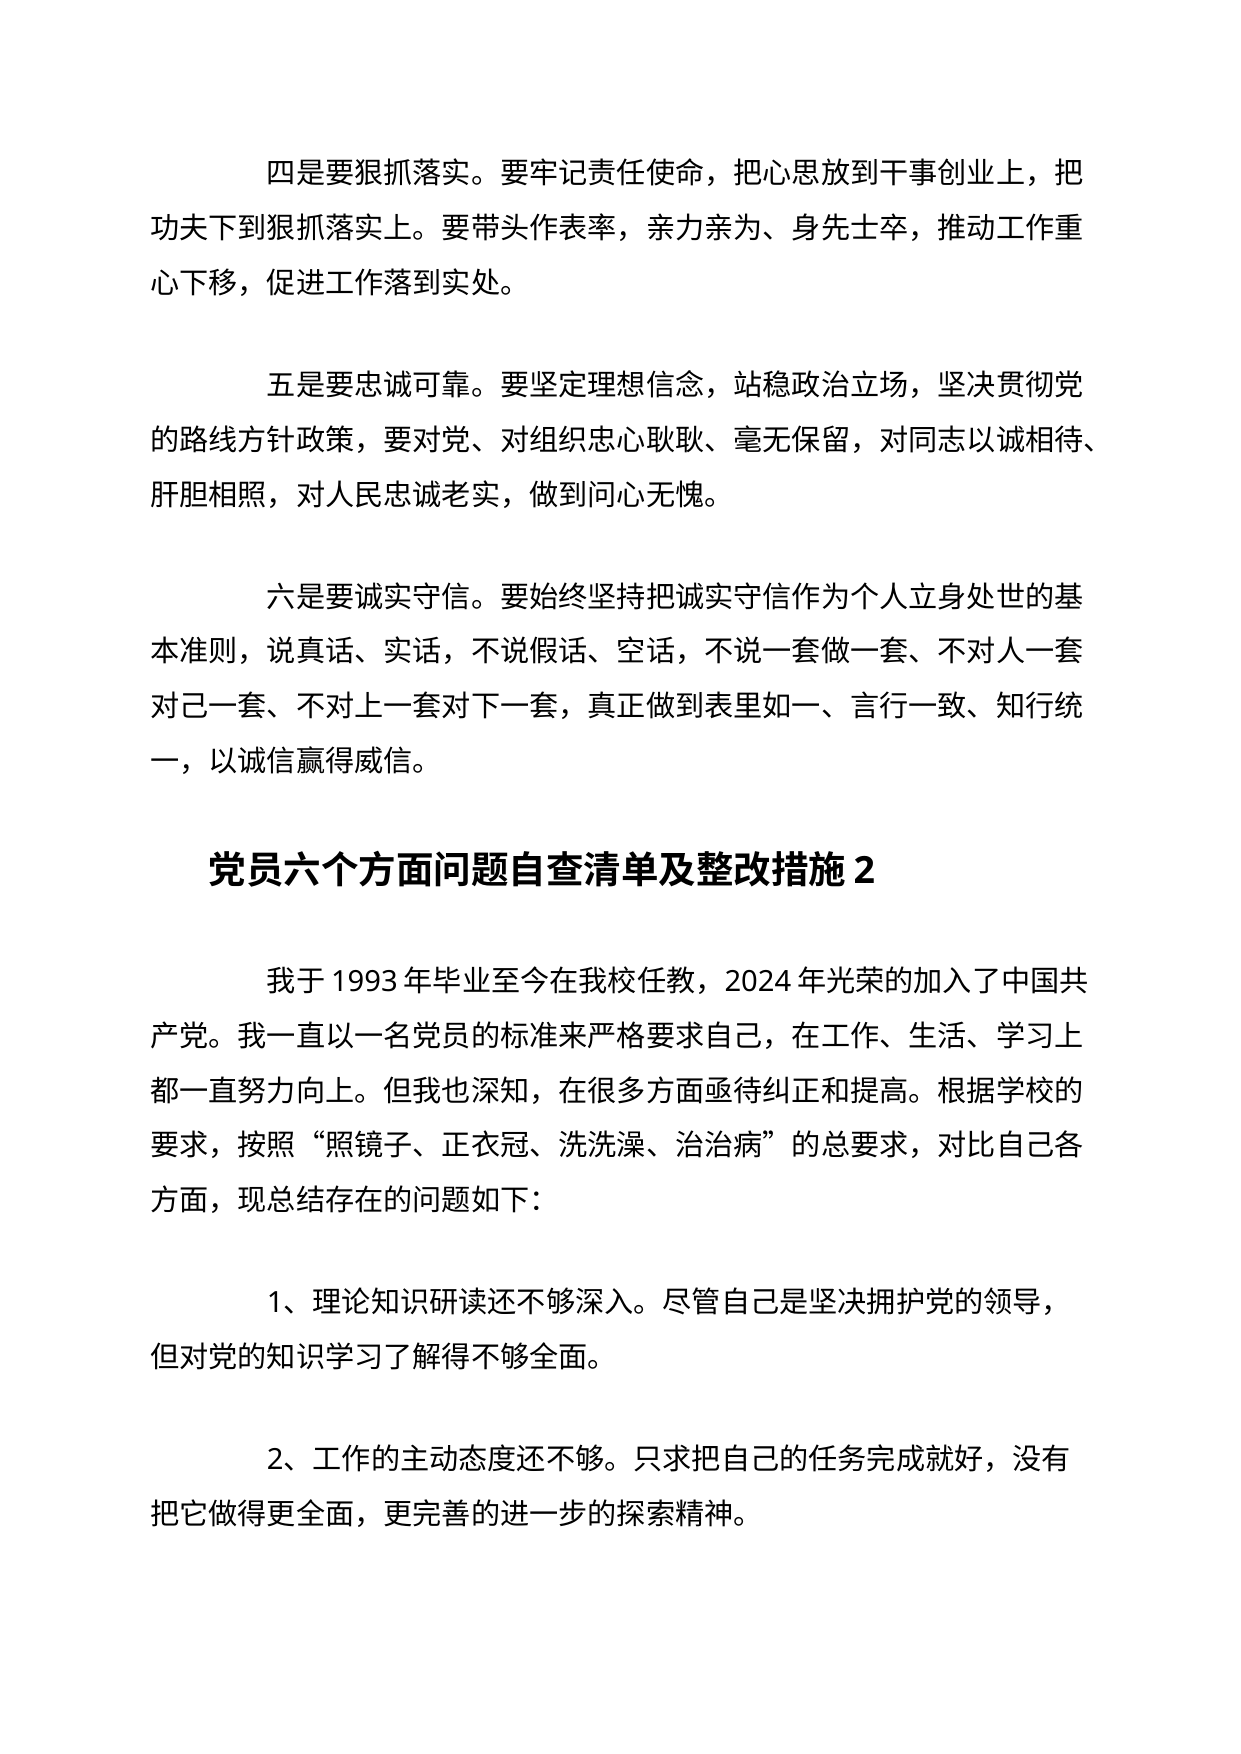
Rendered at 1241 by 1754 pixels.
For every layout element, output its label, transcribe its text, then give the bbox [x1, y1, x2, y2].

text 四是要狠抓落实。要牢记责任使命，把心思放到干事创业上，把功夫下到狠抓落实上。要带头作表率，亲力亲为、身先士卒，推动工作重心下移，促进工作落到实处。 [150, 150, 1090, 302]
text 五是要忠诚可靠。要坚定理想信念，站稳政治立场，坚决贯彻党的路线方针政策，要对党、对组织忠心耿耿、毫无保留，对同志以诚相待、肝胆相照，对人民忠诚老实，做到问心无愧。 [150, 362, 1090, 514]
text 六是要诚实守信。要始终坚持把诚实守信作为个人立身处世的基本准则，说真话、实话，不说假话、空话，不说一套做一套、不对人一套对己一套、不对上一套对下一套，真正做到表里如一、言行一致、知行统一，以诚信赢得威信。 [150, 573, 1090, 780]
text 我于1993年毕业至今在我校任教，2024年光荣的加入了中国共产党。我一直以一名党员的标准来严格要求自己，在工作、生活、学习上都一直努力向上。但我也深知，在很多方面亟待纠正和提高。根据学校的要求，按照“照镜子、正衣冠、洗洗澡、治治病”的总要求，对比自己各方面，现总结存在的问题如下： [150, 957, 1090, 1219]
text 党员六个方面问题自查清单及整改措施2 [150, 839, 1090, 894]
text 2、工作的主动态度还不够。只求把自己的任务完成就好，没有把它做得更全面，更完善的进一步的探索精神。 [150, 1435, 1090, 1533]
text 1、理论知识研读还不够深入。尽管自己是坚决拥护党的领导，但对党的知识学习了解得不够全面。 [150, 1279, 1090, 1376]
